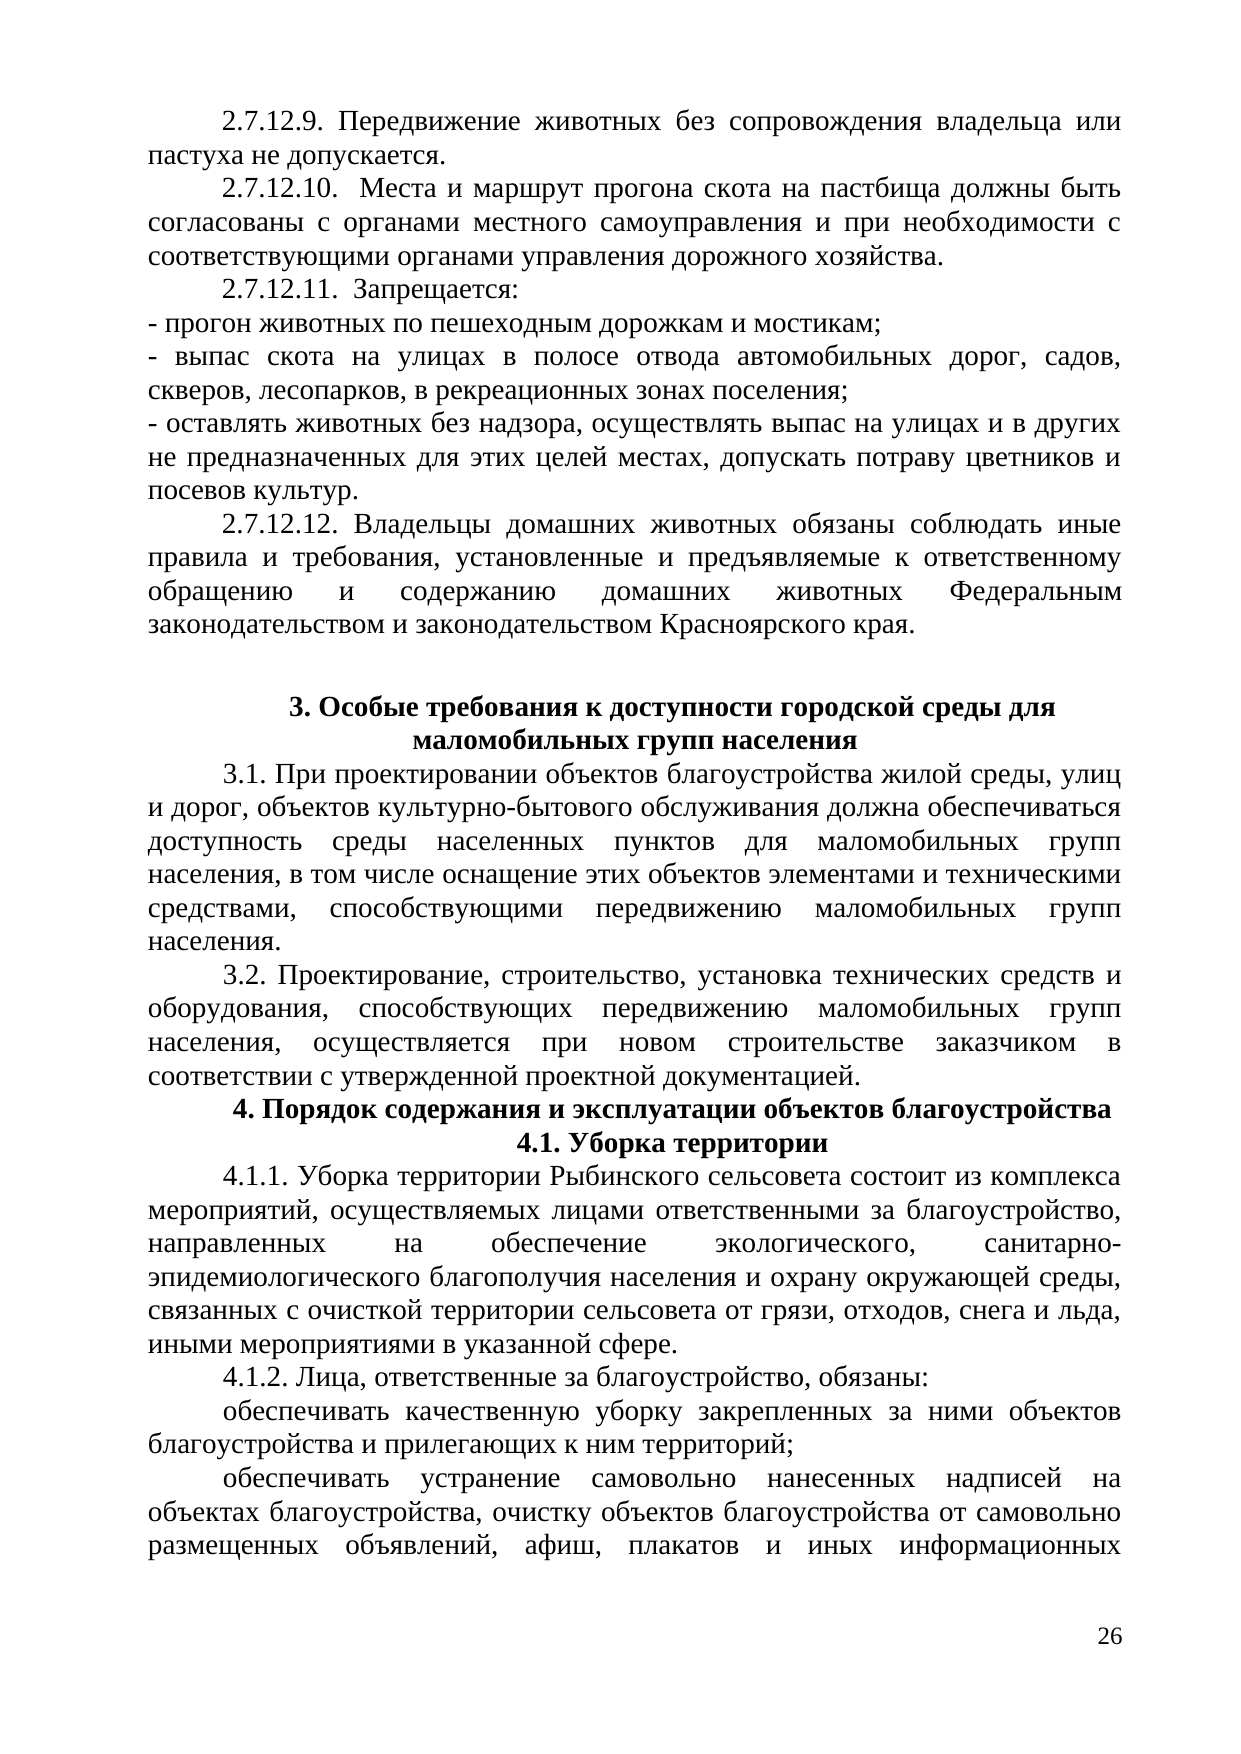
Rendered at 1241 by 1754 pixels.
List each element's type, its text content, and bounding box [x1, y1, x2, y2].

text 2.7.12.11. Запрещается: [148, 271, 1122, 305]
text 4.1.2. Лица, ответственные за благоустройство, обязаны: [148, 1359, 1122, 1393]
text - оставлять животных без надзора, осуществлять выпас на улицах и в других не предназначенных для этих целей местах, допускать потраву цветников и посевов культур. [148, 405, 1122, 506]
text 4.1. Уборка территории [148, 1125, 1122, 1158]
text 3.2. Проектирование, строительство, установка технических средств и оборудования, способствующих передвижению маломобильных групп населения, осуществляется при новом строительстве заказчиком в соответствии с утвержденной проектной документацией. [148, 957, 1122, 1091]
text обеспечивать качественную уборку закрепленных за ними объектов благоустройства и прилегающих к ним территорий; [148, 1393, 1122, 1460]
text 4.1.1. Уборка территории Рыбинского сельсовета состоит из комплекса мероприятий, осуществляемых лицами ответственными за благоустройство, направленных на обеспечение экологического, санитарно-эпидемиологического благополучия населения и охрану окружающей среды, связанных с очисткой территории сельсовета от грязи, отходов, снега и льда, иными мероприятиями в указанной сфере. [148, 1158, 1122, 1359]
text 3. Особые требования к доступности городской среды для маломобильных групп населения [148, 689, 1122, 756]
text - выпас скота на улицах в полосе отвода автомобильных дорог, садов, скверов, лесопарков, в рекреационных зонах поселения; [148, 338, 1122, 405]
text 2.7.12.12. Владельцы домашних животных обязаны соблюдать иные правила и требования, установленные и предъявляемые к ответственному обращению и содержанию домашних животных Федеральным законодательством и законодательством Красноярского края. [148, 506, 1122, 640]
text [148, 1460, 1122, 1561]
text 2.7.12.10. Места и маршрут прогона скота на пастбища должны быть согласованы с органами местного самоуправления и при необходимости с соответствующими органами управления дорожного хозяйства. [148, 171, 1122, 271]
text 3.1. При проектировании объектов благоустройства жилой среды, улиц и дорог, объектов культурно-бытового обслуживания должна обеспечиваться доступность среды населенных пунктов для маломобильных групп населения, в том числе оснащение этих объектов элементами и техническими средствами, способствующими передвижению маломобильных групп населения. [148, 756, 1122, 957]
text 4. Порядок содержания и эксплуатации объектов благоустройства [148, 1091, 1122, 1125]
text - прогон животных по пешеходным дорожкам и мостикам; [148, 305, 1122, 338]
text 2.7.12.9. Передвижение животных без сопровождения владельца или пастуха не допускается. [148, 103, 1122, 171]
